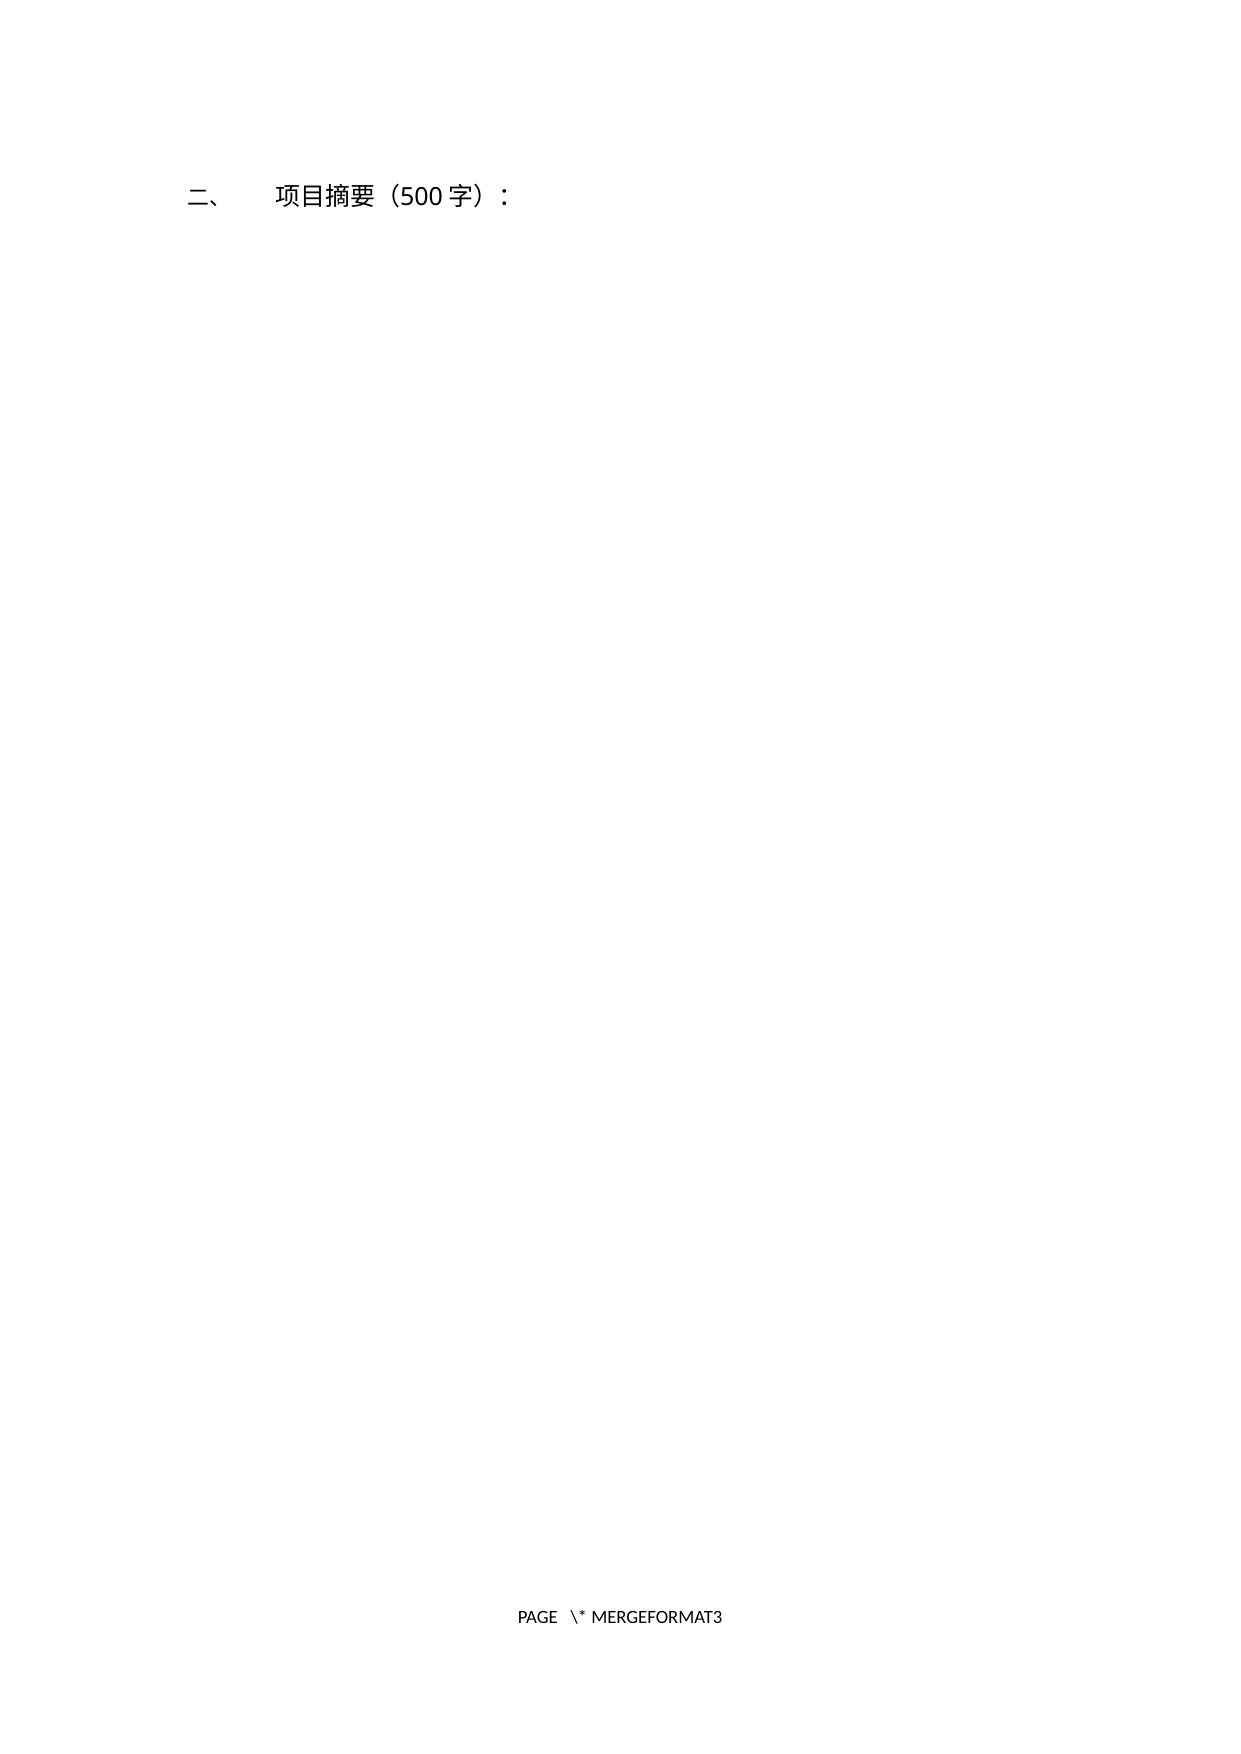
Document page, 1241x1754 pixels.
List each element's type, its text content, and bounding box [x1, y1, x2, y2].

list 项目摘要（500字）： [187, 162, 1053, 227]
